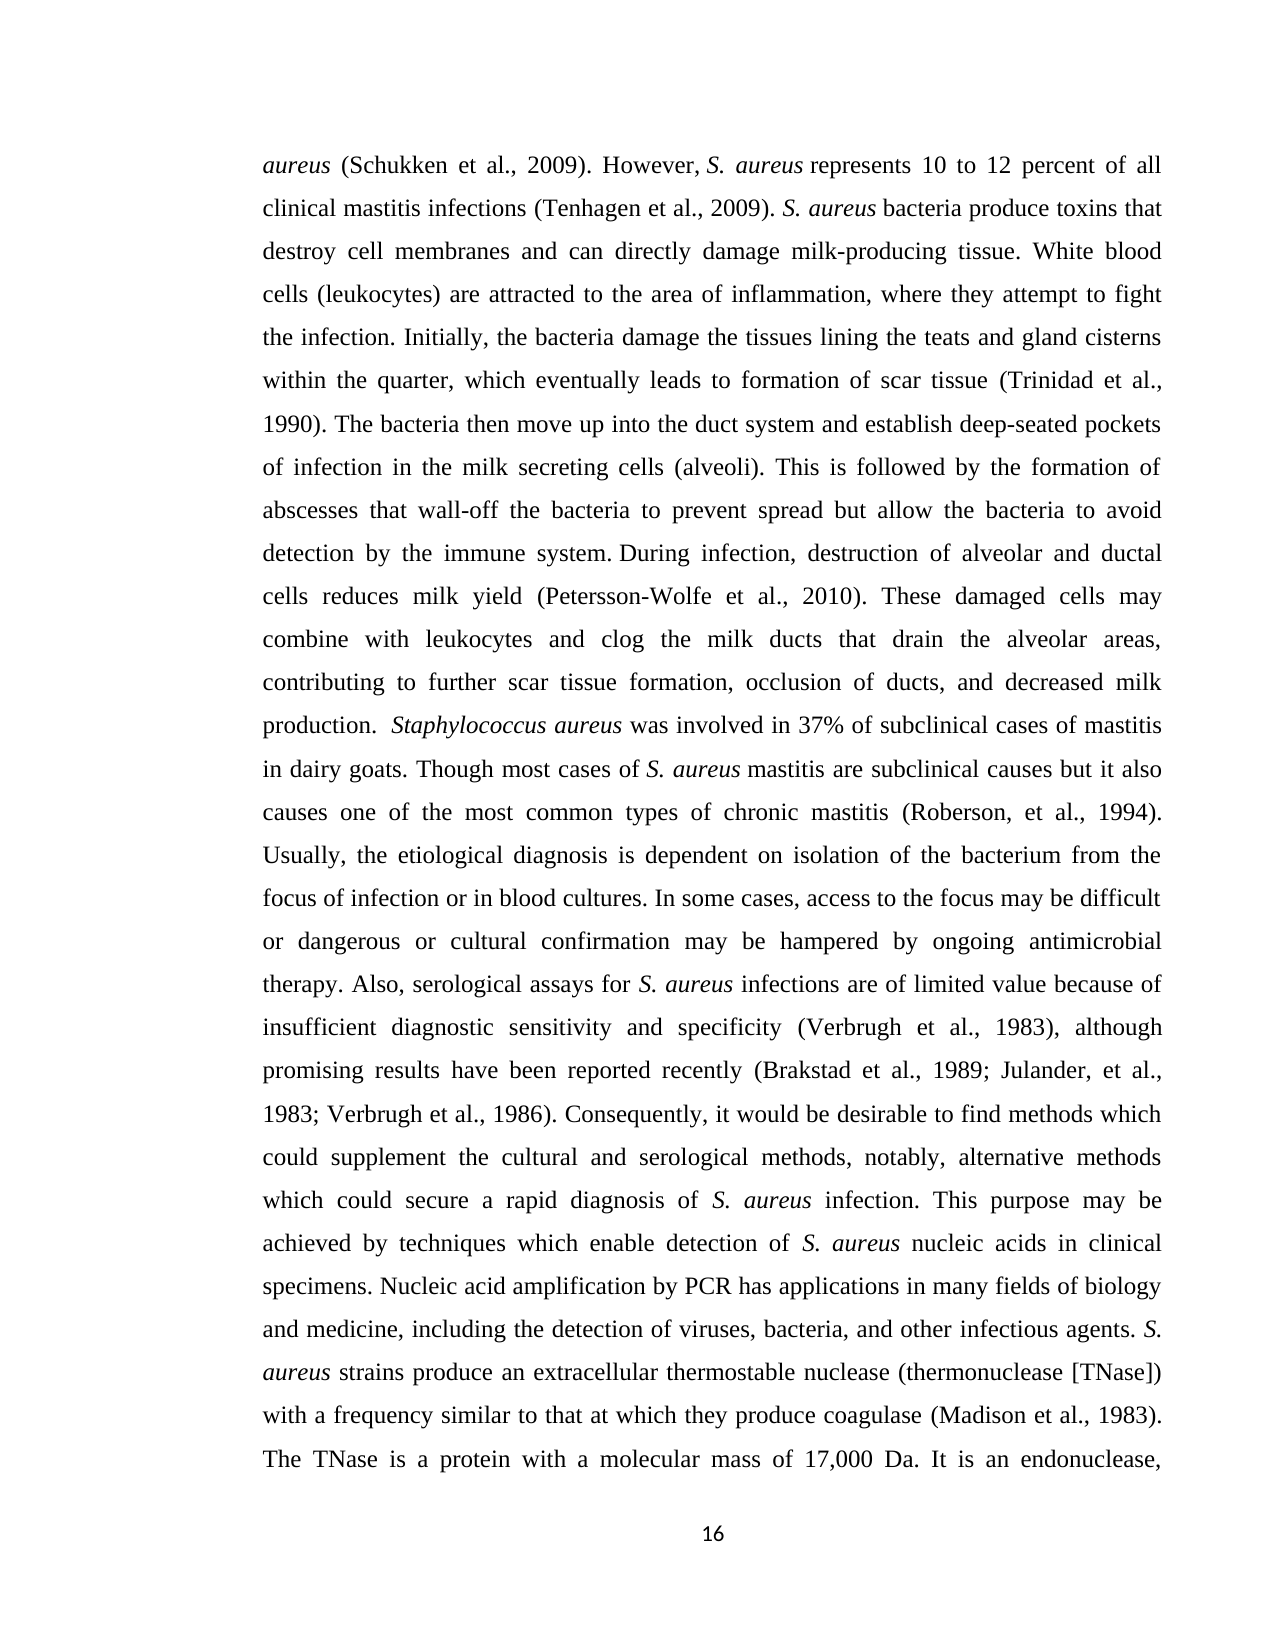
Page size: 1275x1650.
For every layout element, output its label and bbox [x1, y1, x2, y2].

text [262, 335, 1162, 1472]
text [262, 150, 1162, 334]
